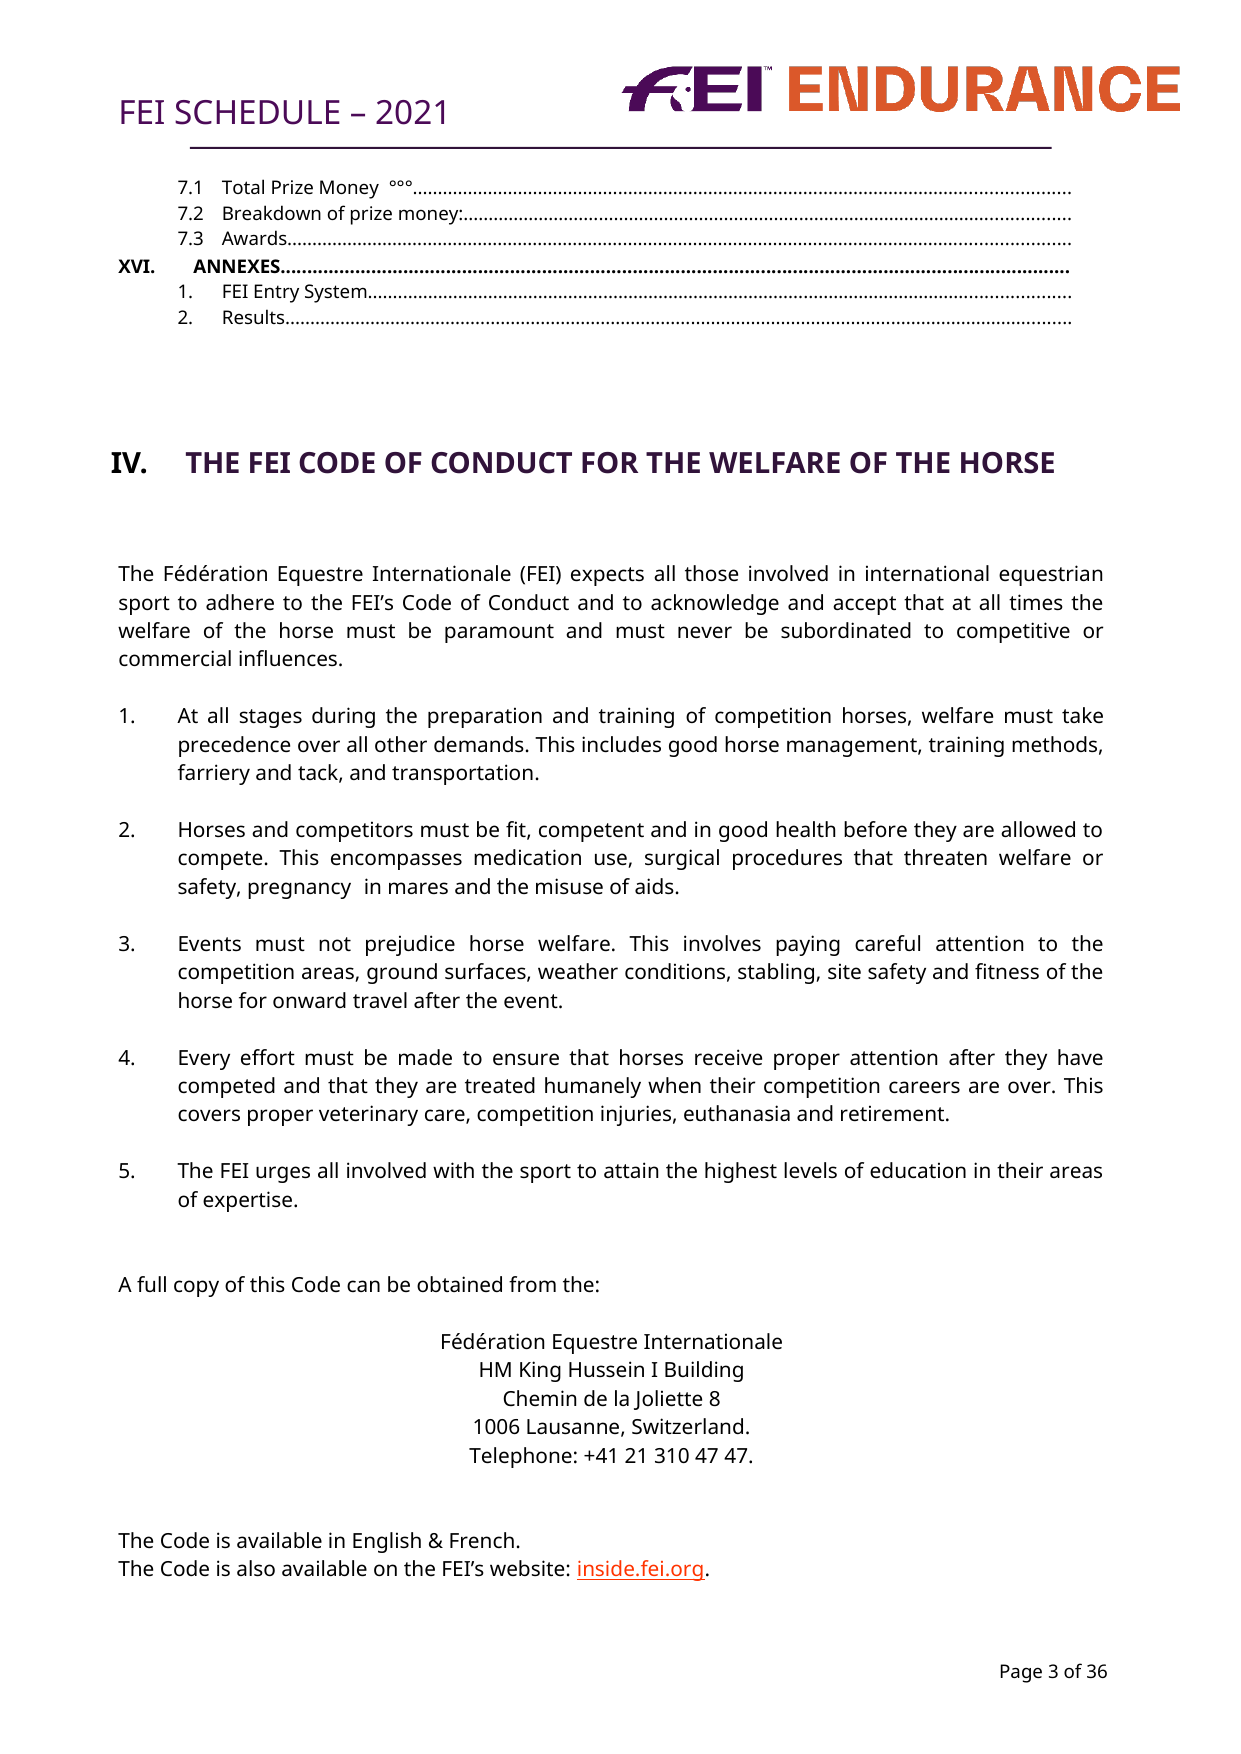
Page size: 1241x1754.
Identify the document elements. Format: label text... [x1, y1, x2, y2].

text The Code is available in English & French. [118, 1526, 1105, 1554]
list The FEI urges all involved with the sport to attain the highest levels of education in their areas of expertise. [118, 1156, 1105, 1213]
list At all stages during the preparation and training of competition horses, welfare must take precedence over all other demands. This includes good horse management, training methods, farriery and tack, and transportation. [118, 701, 1105, 787]
text Telephone: +41 21 310 47 47. [118, 1441, 1105, 1469]
text A full copy of this Code can be obtained from the: [118, 1270, 1105, 1299]
list Events must not prejudice horse welfare. This involves paying careful attention to the competition areas, ground surfaces, weather conditions, stabling, site safety and fitness of the horse for onward travel after the event. [118, 929, 1105, 1014]
text The Fédération Equestre Internationale (FEI) expects all those involved in international equestrian sport to adhere to the FEI’s Code of Conduct and to acknowledge and accept that at all es the welfare of the horse must be paramount and must never be subordinated to competitive or commercial influences. [118, 559, 1105, 673]
picture [593, 38, 1208, 139]
text The Code is also available on the ’s website: inside.fei.org. [118, 1554, 1105, 1583]
text HM King Hussein I Building [118, 1356, 1105, 1384]
list Horses and competitors must be fit, competent and in good health before they are allowed to compete. This encompasses medication use, surgical procedures that threaten welfare or safety, pregnancy in mares and the misuse of aids. [118, 815, 1105, 901]
list Every effort must be made to ensure that horses receive proper attention after they have competed and that they are treated humanely when their competition careers are over. This covers proper veterinary care, competition injuries, euthanasia and retirement. [118, 1043, 1105, 1128]
text Chemin de la Joliette 8 [118, 1384, 1105, 1412]
text Fédération Equestre Internationale [118, 1327, 1105, 1356]
text 1006 Lausanne, Switzerland. [118, 1412, 1105, 1441]
subtitle THE FEI CODE OF CONDUCT FOR THE WELFARE OF THE HORSE [148, 443, 1107, 482]
